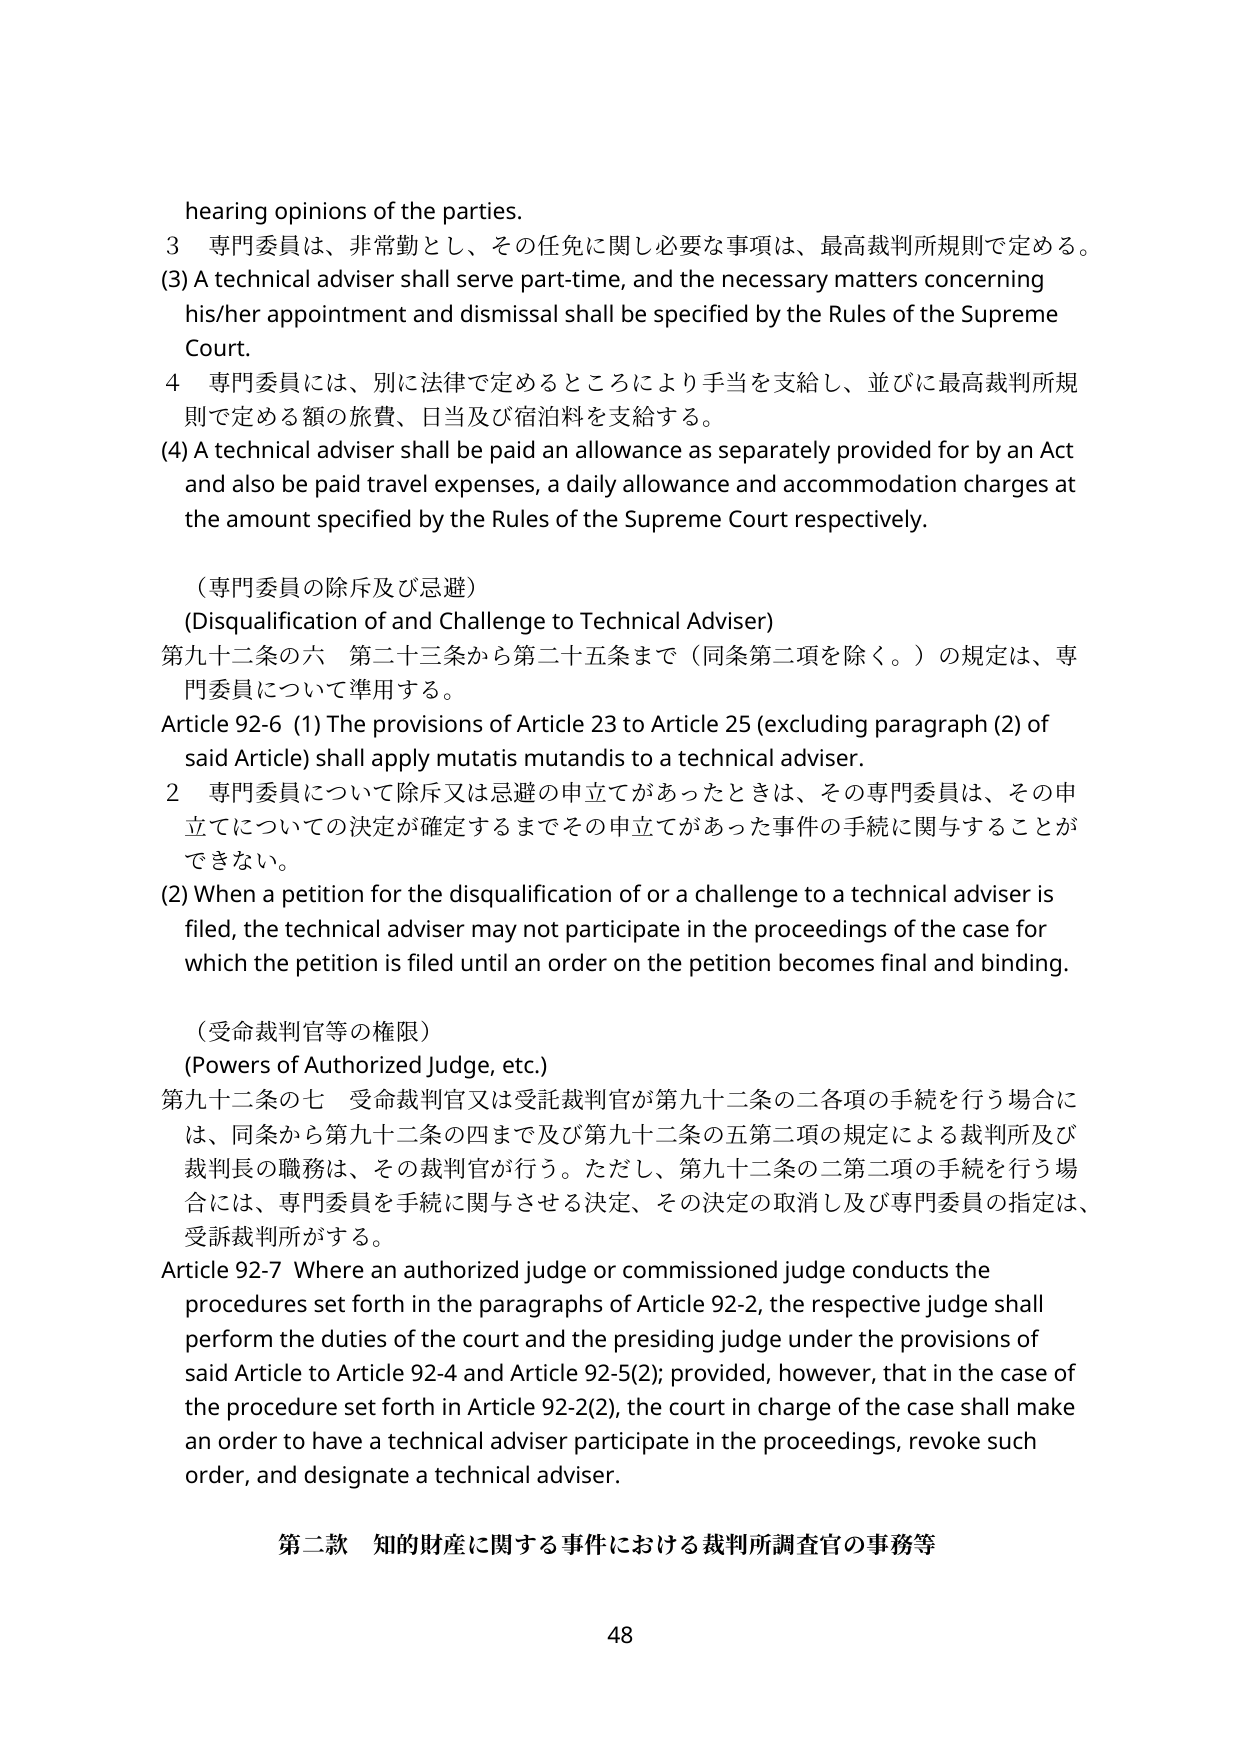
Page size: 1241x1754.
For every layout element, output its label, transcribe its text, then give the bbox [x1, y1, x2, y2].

text 第二款 知的財産に関する事件における裁判所調査官の事務等 [276, 1526, 1079, 1560]
text （受命裁判官等の権限） [184, 1014, 1079, 1048]
text (4) A technical adviser shall be paid an allowance as separately provided for by an Act and also be paid travel expenses, a daily allowance and accommodation charges at the amount specified by the Rules of the Supreme Court respectively. [161, 433, 1079, 535]
text 第九十二条の七 受命裁判官又は受託裁判官が第九十二条の二各項の手続を行う場合には、同条から第九十二条の四まで及び第九十二条の五第二項の規定による裁判所及び裁判長の職務は、その裁判官が行う。ただし、第九十二条の二第二項の手続を行う場合には、専門委員を手続に関与させる決定、その決定の取消し及び専門委員の指定は、受訴裁判所がする。 [161, 1082, 1079, 1253]
text ３ 専門委員は、非常勤とし、その任免に関し必要な事項は、最高裁判所規則で定める。 [161, 228, 1079, 262]
text (3) A technical adviser shall serve part-time, and the necessary matters concerning his/her appointment and dismissal shall be specified by the Rules of the Supreme Court. [161, 262, 1079, 364]
text ２ 専門委員について除斥又は忌避の申立てがあったときは、その専門委員は、その申立てについての決定が確定するまでその申立てがあった事件の手続に関与することができない。 [161, 774, 1079, 877]
text Article 92-6 (1) The provisions of Article 23 to Article 25 (excluding paragraph (2) of said Article) shall apply mutatis mutandis to a technical adviser. [161, 706, 1079, 774]
text (2) When a petition for the disqualification of or a challenge to a technical adviser is filed, the technical adviser may not participate in the proceedings of the case for which the petition is filed until an order on the petition becomes final and binding. [161, 877, 1079, 979]
text (Disqualification of and Challenge to Technical Adviser) [184, 604, 1079, 638]
text 第九十二条の六 第二十三条から第二十五条まで（同条第二項を除く。）の規定は、専門委員について準用する。 [161, 638, 1079, 706]
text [161, 194, 1079, 228]
text ４ 専門委員には、別に法律で定めるところにより手当を支給し、並びに最高裁判所規則で定める額の旅費、日当及び宿泊料を支給する。 [161, 364, 1079, 433]
text Article 92-7 Where an authorized judge or commissioned judge conducts the procedures set forth in the paragraphs of Article 92-2, the respective judge shall perform the duties of the court and the presiding judge under the provisions of said Article to Article 92-4 and Article 92-5(2); provided, however, that in the case of the procedure set forth in Article 92-2(2), the court in charge of the case shall make an order to have a technical adviser participate in the proceedings, revoke such order, and designate a technical adviser. [161, 1253, 1079, 1492]
text (Powers of Authorized Judge, etc.) [184, 1048, 1079, 1082]
text （専門委員の除斥及び忌避） [184, 569, 1079, 604]
